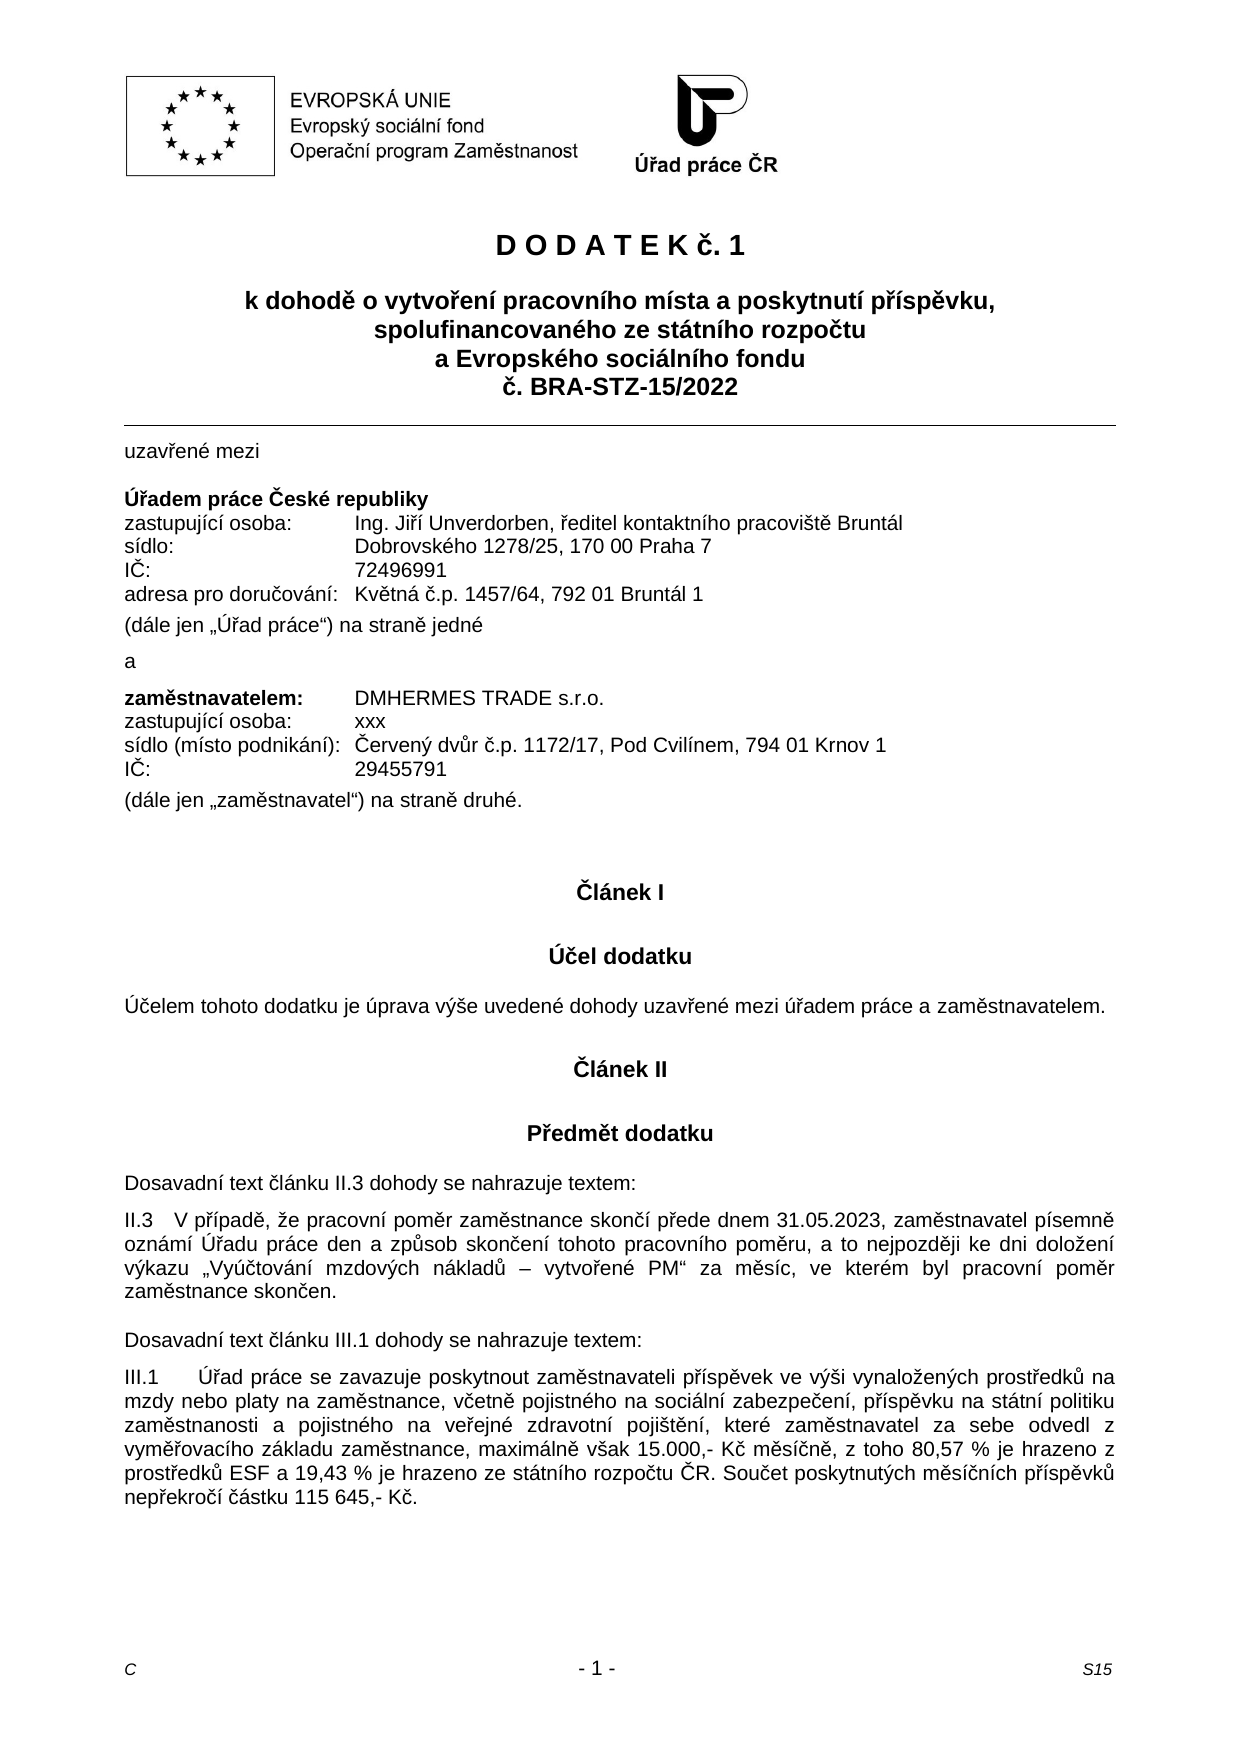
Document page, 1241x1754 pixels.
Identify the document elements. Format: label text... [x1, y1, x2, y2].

text Dosavadní text článku II.3 dohody se nahrazuje textem: [124, 1171, 1116, 1195]
text Dosavadní text článku III.1 dohody se nahrazuje textem: [124, 1328, 1116, 1352]
text Článek I [124, 879, 1116, 906]
text k dohodě o vytvoření pracovního místa a poskytnutí příspěvku, spolufinancovaného ze státního rozpočtu [124, 286, 1116, 343]
text a [124, 649, 1116, 673]
text zastupující osoba: xxx [124, 709, 1116, 733]
text a Evropského sociálního fondu [124, 343, 1116, 372]
text Článek II [124, 1056, 1116, 1082]
text Úřadem práce České republiky [124, 486, 1116, 510]
text (dále jen „Úřad práce“) na straně jedné [124, 612, 1116, 636]
text D O D A T E K č. 1 [124, 227, 1116, 261]
text uzavřené mezi [124, 426, 1116, 462]
text IČ: 29455791 [124, 757, 1116, 781]
picture [124, 73, 782, 179]
text zastupující osoba: Ing. Jiří Unverdorben, ředitel kontaktního pracoviště Bruntál [124, 510, 1116, 534]
list Účelem tohoto dodatku je úprava výše uvedené dohody uzavřené mezi úřadem práce a zaměstnavatelem. [124, 994, 1116, 1018]
text IČ: 72496991 [124, 558, 1116, 582]
text sídlo (místo podnikání): Červený dvůr č.p. 1172/17, Pod Cvilínem, 794 01 Krnov 1 [124, 733, 1116, 757]
text adresa pro doručování: Květná č.p. 1457/64, 792 01 Bruntál 1 [124, 582, 1116, 606]
text III.1 Úřad práce se zavazuje poskytnout zaměstnavateli příspěvek ve výši vynaložených prostředků na mzdy nebo platy na zaměstnance, včetně pojistného na sociální zabezpečení, příspěvku na státní politiku zaměstnanosti a pojistného na veřejné zdravotní pojištění, které zaměstnavatel za sebe odvedl z vyměřovacího základu zaměstnance, maximálně však 15.000,- Kč měsíčně, z toho 80,57 % je hrazeno z prostředků ESF a 19,43 % je hrazeno ze státního rozpočtu ČR. Součet poskytnutých měsíčních příspěvků nepřekročí částku 115 645,- Kč. [124, 1365, 1116, 1508]
text II.3 V případě, že pracovní poměr zaměstnance skončí přede dnem 31.05.2023, zaměstnavatel písemně oznámí Úřadu práce den a způsob skončení tohoto pracovního poměru, a to nejpozději ke dni doložení výkazu „Vyúčtování mzdových nákladů – vytvořené PM“ za měsíc, ve kterém byl pracovní poměr zaměstnance skončen. [124, 1207, 1116, 1303]
text (dále jen „zaměstnavatel“) na straně druhé. [124, 787, 1116, 811]
text Předmět dodatku [124, 1120, 1116, 1146]
text Účel dodatku [124, 943, 1116, 969]
text č. BRA-STZ-15/2022 [124, 372, 1116, 401]
text zaměstnavatelem: DMHERMES TRADE s.r.o.0 [124, 685, 1116, 709]
text sídlo: Dobrovského 1278/25, 170 00 Praha 7 [124, 534, 1116, 558]
